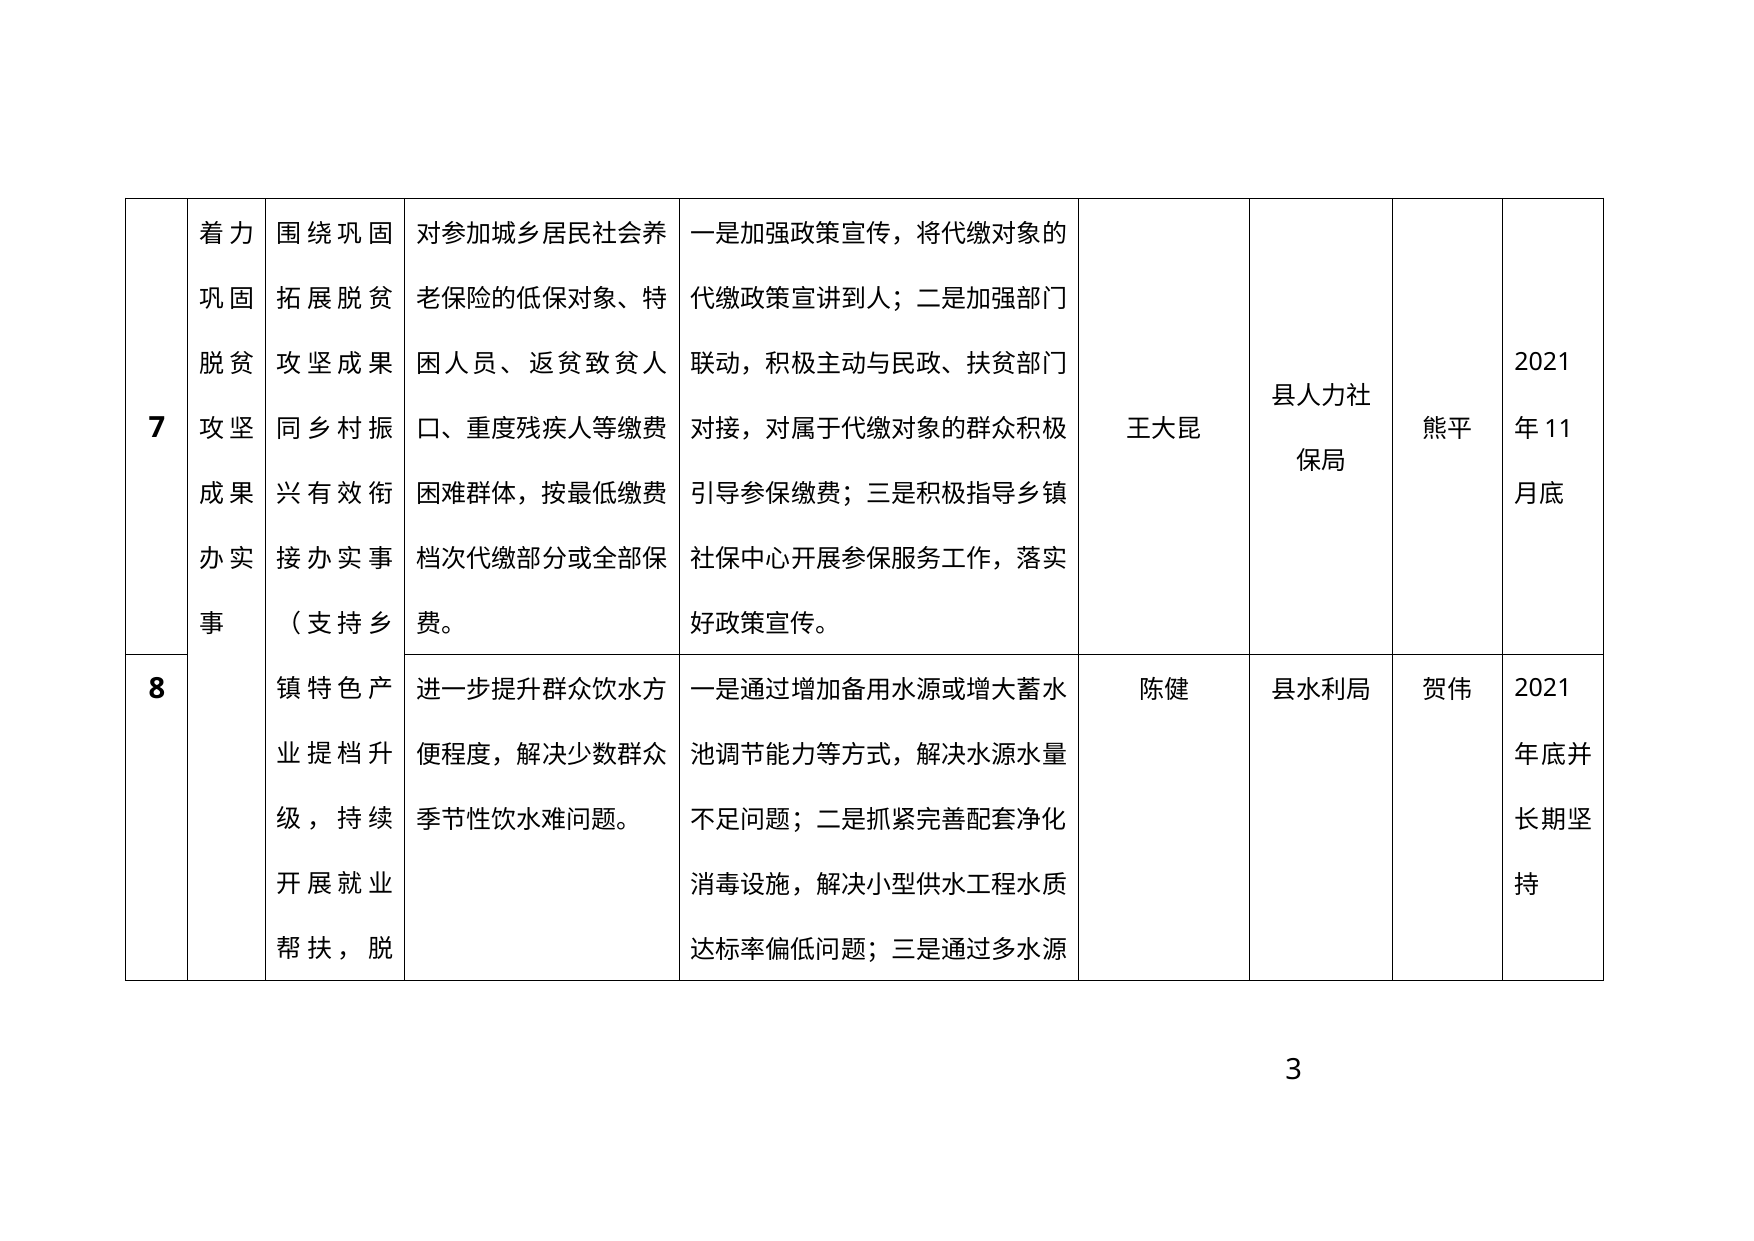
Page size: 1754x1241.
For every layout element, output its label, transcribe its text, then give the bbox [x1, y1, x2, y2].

table_cell 一是加强政策宣传，将代缴对象的代缴政策宣讲到人；二是加强部门联动，积极主动与民政、扶贫部门对接，对属于代缴对象的群众积极引导参保缴费；三是积极指导乡镇社保中心开展参保服务工作，落实好政策宣传。 [680, 199, 1078, 654]
table_cell 熊平 [1393, 199, 1502, 654]
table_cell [405, 655, 679, 980]
table_cell 王大昆 [1079, 199, 1249, 654]
table_cell 陈健 [1079, 655, 1249, 980]
table_cell 围绕巩固拓展脱贫攻坚成果同乡村振兴有效衔接办实事（支持乡镇特色产业提档升级，持续开展就业帮扶，脱贫人口就业） 围绕全面推进乡村振兴办实事（优化农业结构，丰富乡村产业业态，实施乡村建设行动，深化农业农村改革） 围绕全面推进乡村振兴办实事（优化农业结构，丰富乡村产业业态，实施乡村建设行动，深化农业农村改革） [266, 199, 404, 980]
table_cell 2021年底并长期坚持 [1503, 655, 1603, 980]
table_cell 贺伟 [1393, 655, 1502, 980]
table_cell 7 [126, 199, 187, 654]
table_cell 县水利局 [1250, 655, 1392, 980]
table_cell 8 [126, 655, 187, 980]
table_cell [680, 655, 1078, 980]
table_cell 县人力社保局 [1250, 199, 1392, 654]
table_cell 2021年11月底 [1503, 199, 1603, 654]
table_cell 着力巩固脱贫攻坚成果办实事 着力巩固脱贫攻坚成果办实事 着力巩固脱贫攻坚成果办实事 [188, 199, 265, 980]
table_cell 对参加城乡居民社会养老保险的低保对象、特困人员、返贫致贫人口、重度残疾人等缴费困难群体，按最低缴费档次代缴部分或全部保费。 [405, 199, 679, 654]
